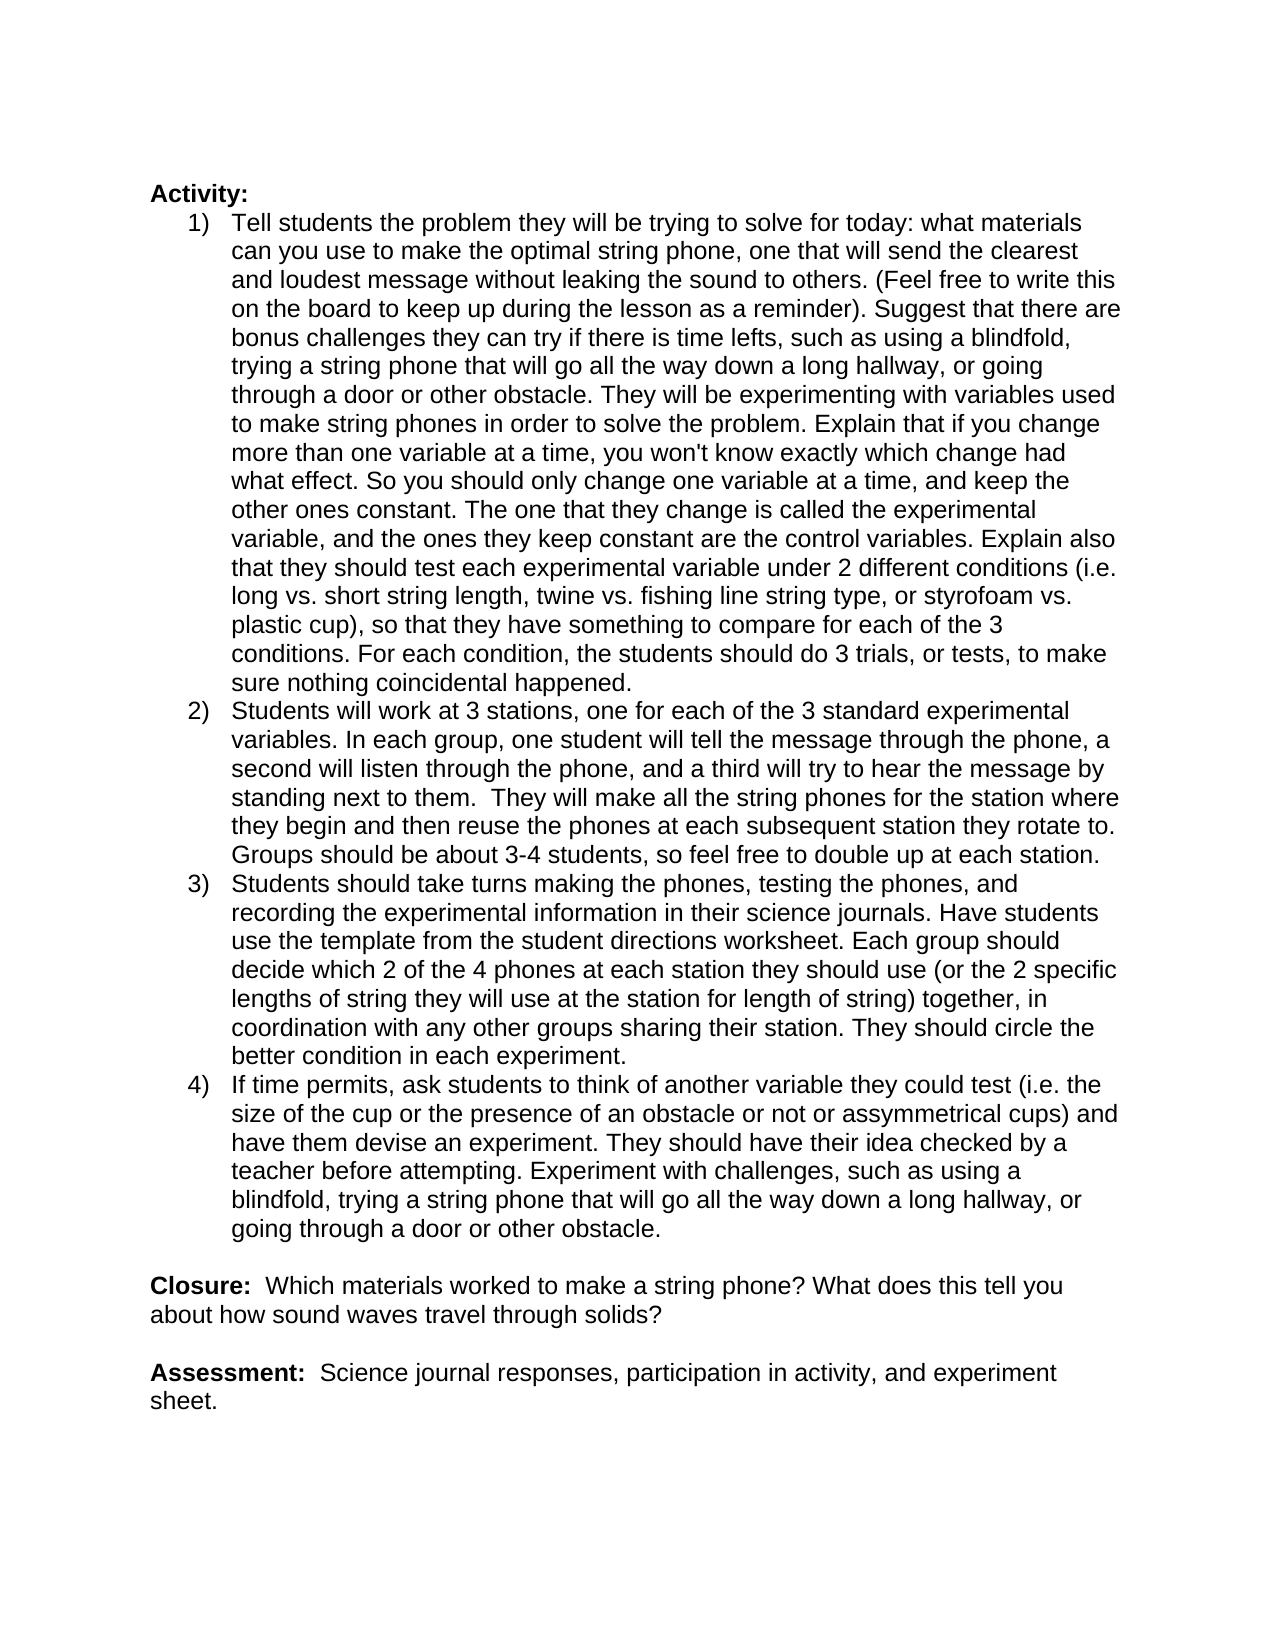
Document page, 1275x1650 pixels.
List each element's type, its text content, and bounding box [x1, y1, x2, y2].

list If time permits, ask students to think of another variable they could test (i.e. the size of the cup or the presence of an obstacle or not or assymmetrical cups) and have them devise an experiment. They should have their idea checked by a teacher before attempting. Experiment with challenges, such as using a blindfold, trying a string phone that will go all the way down a long hallway, or going through a door or other obstacle. [187, 1070, 1125, 1242]
text Assessment: Science journal responses, participation in activity, and experiment sheet. [150, 1357, 1125, 1415]
text Activity: [150, 179, 1125, 207]
list Students will work at 3 stations, one for each of the 3 standard experimental variables. In each group, one student will tell the message through the phone, a second will listen through the phone, and a third will try to hear the message by standing next to them. They will make all the string phones for the station where they begin and then reuse the phones at each subsequent station they rotate to. Groups should be about 3-4 students, so feel free to double up at each station. [187, 696, 1125, 869]
list Students should take turns making the phones, testing the phones, and recording the experimental information in their science journals. Have students use the template from the student directions worksheet. Each group should decide which 2 of the 4 phones at each station they should use (or the 2 specific lengths of string they will use at the station for length of string) together, in coordination with any other groups sharing their station. They should circle the better condition in each experiment. [187, 869, 1125, 1070]
text Closure: Which materials worked to make a string phone? What does this tell you about how sound waves travel through solids? [150, 1271, 1125, 1329]
list Tell students the problem they will be trying to solve for today: what materials can you use to make the optimal string phone, one that will send the clearest and loudest message without leaking the sound to others. (Feel free to write this on the board to keep up during the lesson as a reminder). Suggest that there are bonus challenges they can try if there is time lefts, such as using a blindfold, trying a string phone that will go all the way down a long hallway, or going through a door or other obstacle. They will be experimenting with variables used to make string phones in order to solve the problem. Explain that if you change more than one variable at a time, you won't know exactly which change had what effect. So you should only change one variable at a time, and keep the other ones constant. The one that they change is called the experimental variable, and the ones they keep constant are the control variables. Explain also that they should test each experimental variable under 2 different conditions (i.e. long vs. short string length, twine vs. fishing line string type, or styrofoam vs. plastic cup), so that they have something to compare for each of the 3 conditions. For each condition, the students should do 3 trials, or tests, to make sure nothing coincidental happened. [187, 207, 1125, 696]
